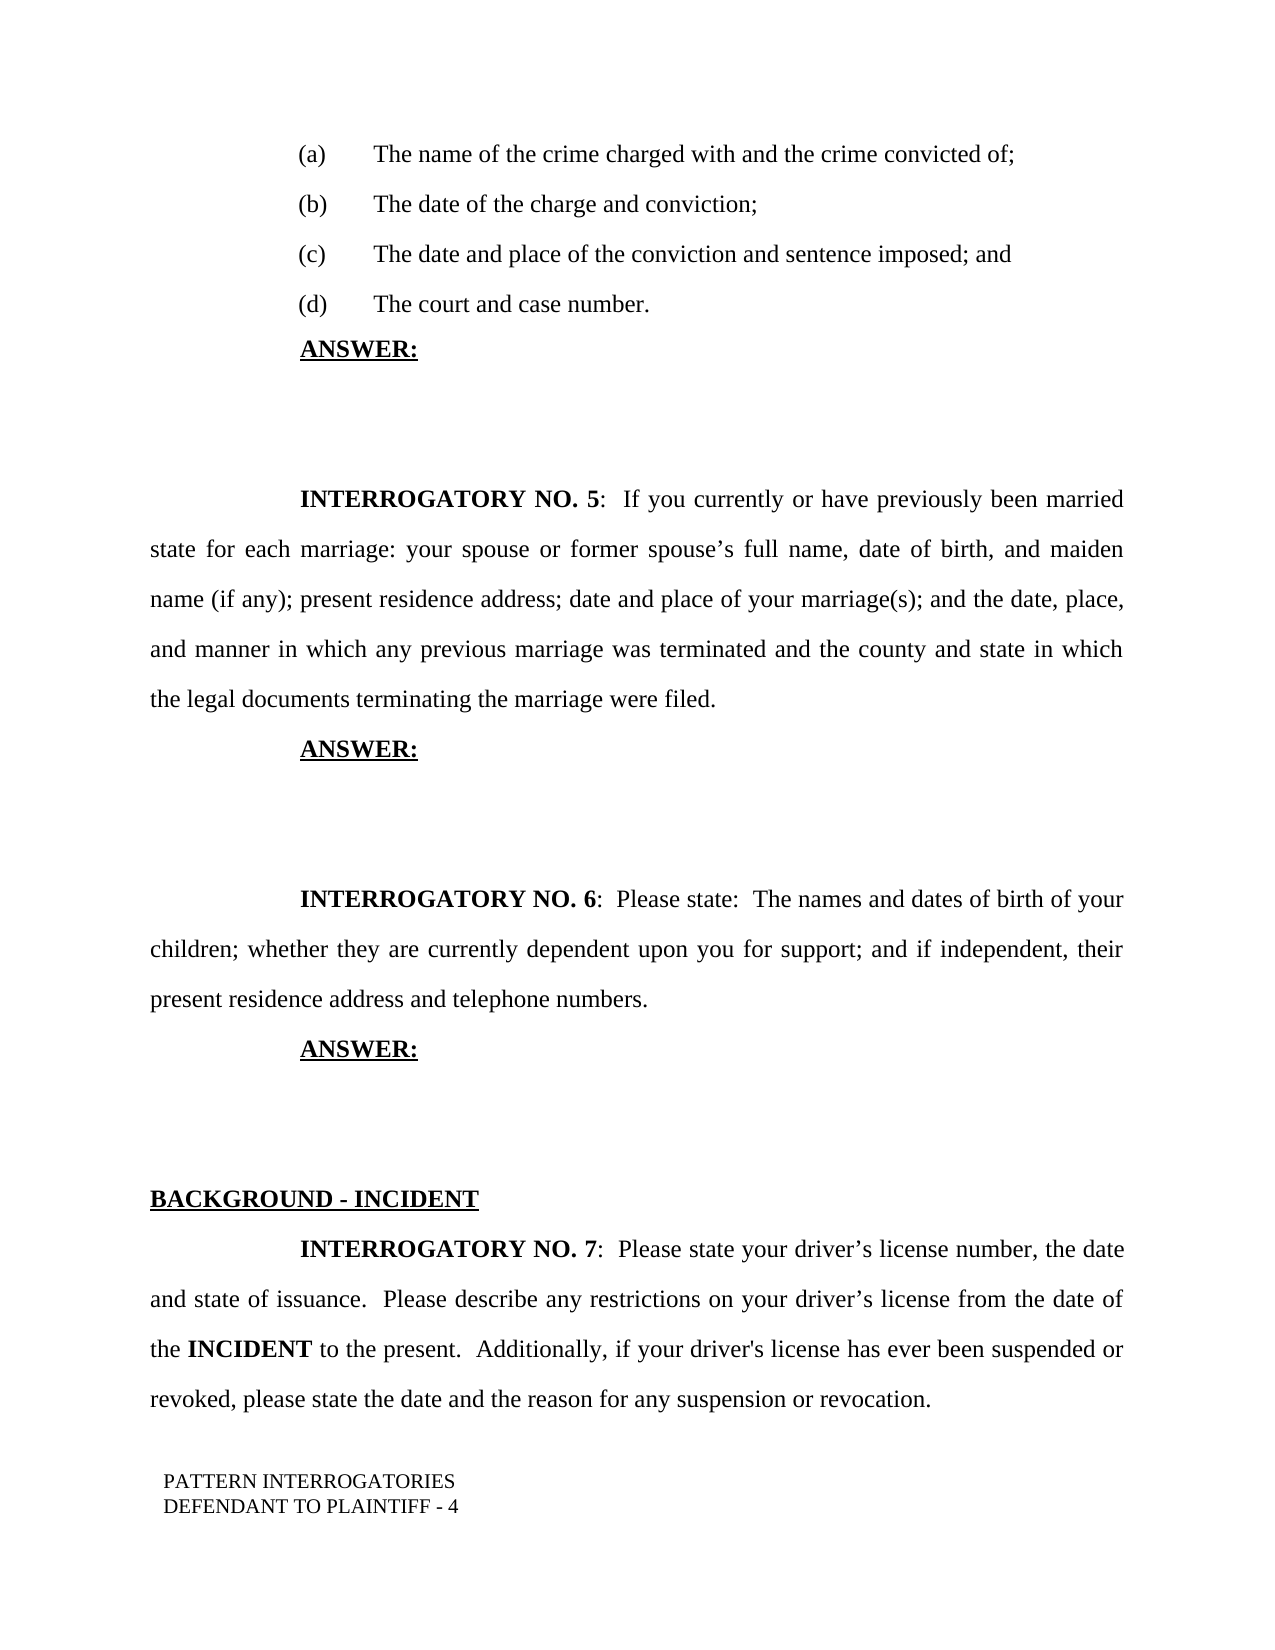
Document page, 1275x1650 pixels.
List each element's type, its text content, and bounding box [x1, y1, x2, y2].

text ANSWER: [150, 717, 1125, 767]
text Interrogatory No. 7: Please state your driver’s license number, the date and state of issuance. Please describe any restrictions on your driver’s license from the date of the INCIDENT to the present. Additionally, if your driver's license has ever been suspended or revoked, please state the date and the reason for any suspension or revocation. [150, 1217, 1125, 1417]
text ANSWER: [150, 317, 1125, 367]
text (a) The name of the crime charged with and the crime convicted of; [298, 142, 1123, 167]
text (c) The date and place of the conviction and sentence imposed; and [298, 242, 1123, 267]
text (b) The date of the charge and conviction; [298, 192, 1123, 217]
text BACKGROUND - INCIDENT [150, 1167, 1125, 1217]
text (d) The court and case number. [298, 292, 1123, 317]
text Interrogatory No. 5: If you currently or have previously been married state for each marriage: your spouse or former spouse’s full name, date of birth, and maiden name (if any); present residence address; date and place of your marriage(s); and the date, place, and manner in which any previous marriage was terminated and the county and state in which the legal documents terminating the marriage were filed. [150, 467, 1125, 717]
text ANSWER: [150, 1017, 1125, 1067]
text Interrogatory No. 6: Please state: The names and dates of birth of your children; whether they are currently dependent upon you for support; and if independent, their present residence address and telephone numbers. [150, 867, 1125, 1017]
